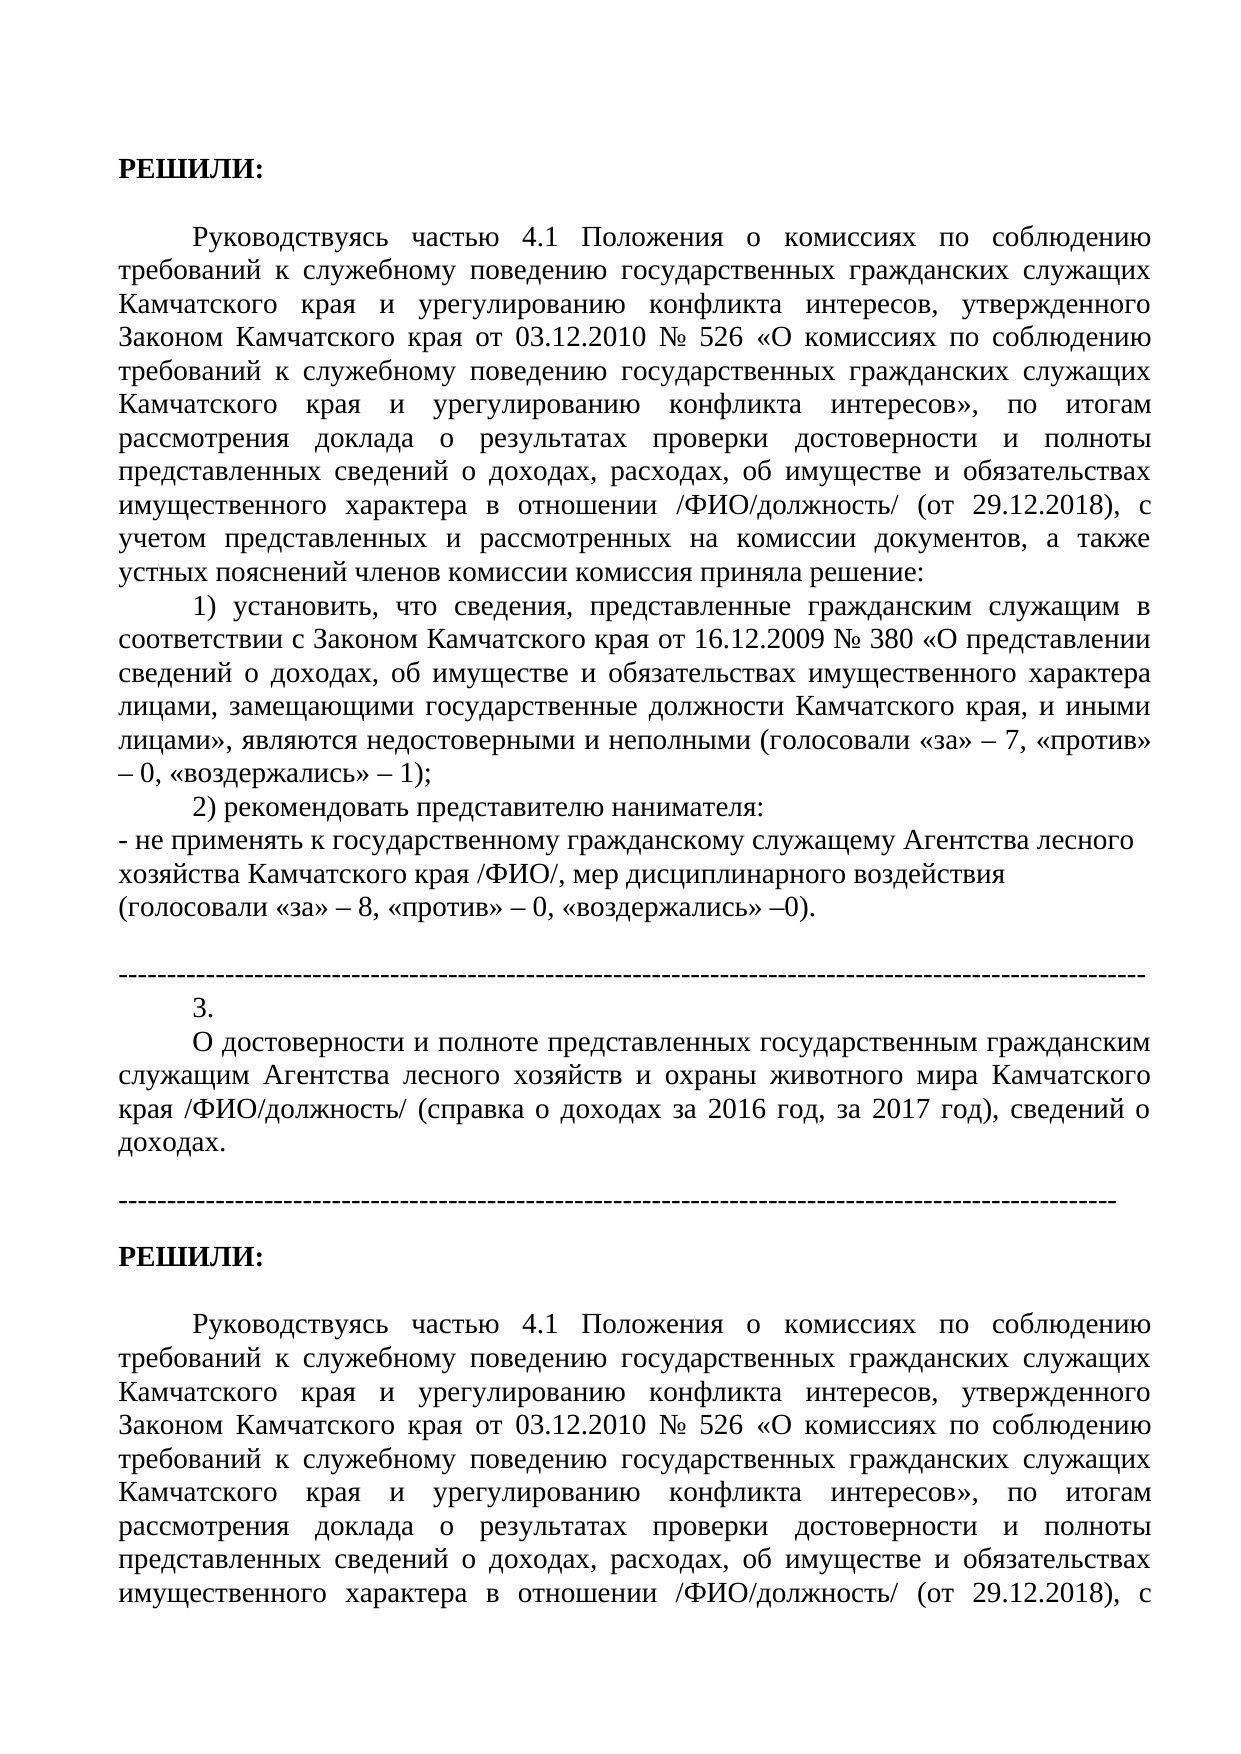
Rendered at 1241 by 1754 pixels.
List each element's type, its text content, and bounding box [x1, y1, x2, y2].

text ---------------------------------------------------------------------------------------------------------- [118, 957, 1152, 990]
text 1) установить, что сведения, представленные гражданским служащим в соответствии с Законом Камчатского края от 16.12.2009 № 380 «О представлении сведений о доходах, об имуществе и обязательствах имущественного характера лицами, замещающими государственные должности Камчатского края, и иными лицами», являются недостоверными и неполными (голосовали «за» – 7, «против» – 0, «воздержались» – 1); [118, 588, 1152, 789]
text РЕШИЛИ: [118, 1239, 1152, 1273]
text О достоверности и полноте представленных государственным гражданским служащим Агентства лесного хозяйств и охраны животного мира Камчатского края /ФИО/должность/ (справка о доходах за 2016 год, за 2017 год), сведений о доходах. [118, 1024, 1152, 1158]
text 3. [118, 990, 1152, 1024]
text 2) рекомендовать представителю нанимателя: [118, 789, 1152, 822]
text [118, 1307, 1152, 1608]
text ------------------------------------------------------------------------------------------------------- [118, 1182, 1152, 1216]
text РЕШИЛИ: [118, 152, 1152, 185]
text - не применять к государственному гражданскому служащему Агентства лесного хозяйства Камчатского края /ФИО/, мер дисциплинарного воздействия (голосовали «за» – 8, «против» – 0, «воздержались» –0). [118, 822, 1152, 923]
